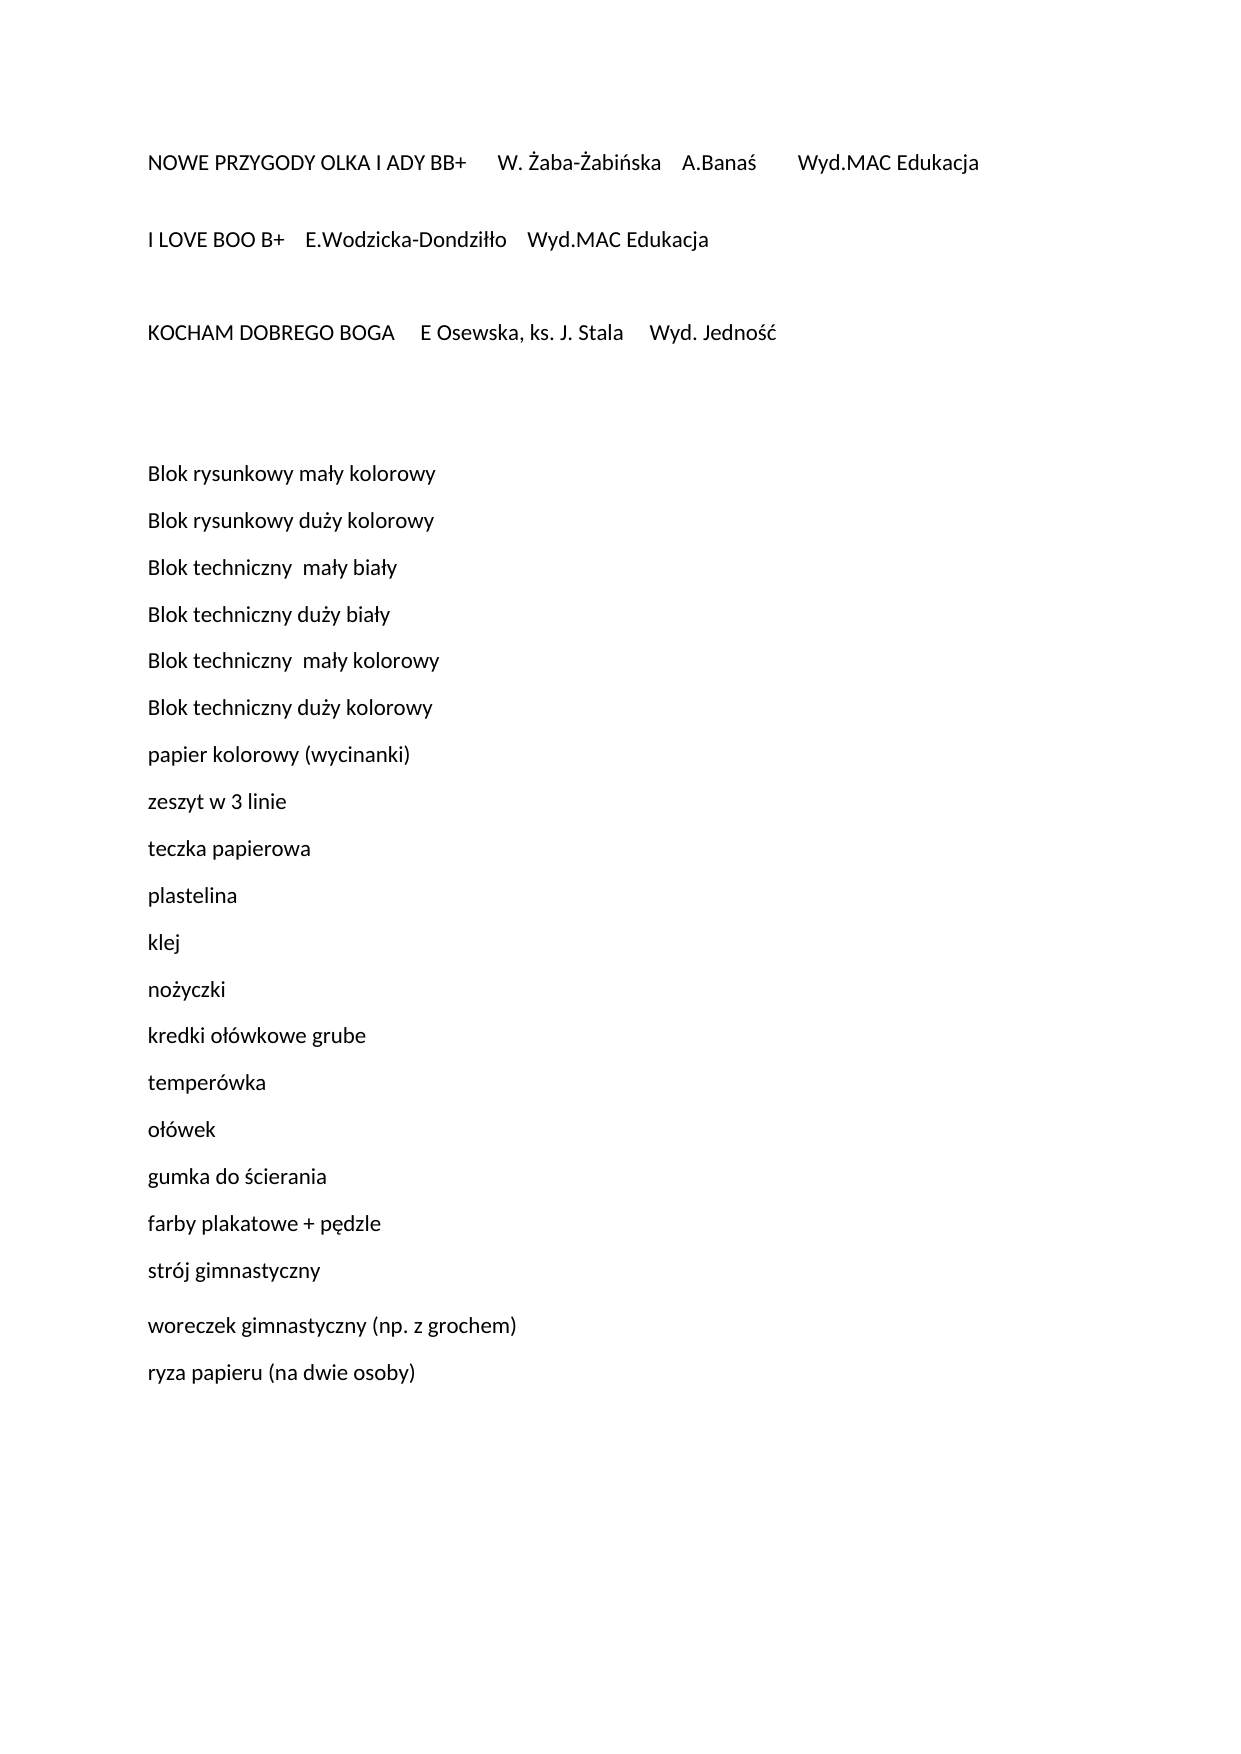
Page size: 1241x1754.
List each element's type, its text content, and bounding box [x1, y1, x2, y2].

text Blok techniczny mały biały [148, 553, 1093, 581]
text NOWE PRZYGODY OLKA I ADY BB+ W. Żaba-Żabińska A.Banaś Wyd.MAC Edukacja [148, 148, 1093, 176]
text farby plakatowe + pędzle [148, 1209, 1093, 1237]
text plastelina [148, 881, 1093, 909]
text zeszyt w 3 linie [148, 787, 1093, 815]
text ołówek [148, 1115, 1093, 1143]
text kredki ołówkowe grube [148, 1022, 1093, 1049]
text KOCHAM DOBREGO BOGA E Osewska, ks. J. Stala Wyd. Jedność [148, 318, 1093, 346]
text gumka do ścierania [148, 1162, 1093, 1190]
text Blok techniczny duży biały [148, 600, 1093, 628]
text teczka papierowa [148, 834, 1093, 862]
text Blok rysunkowy mały kolorowy [148, 459, 1093, 487]
text Blok techniczny mały kolorowy [148, 647, 1093, 674]
text I LOVE BOO B+ E.Wodzicka-Dondziłło Wyd.MAC Edukacja [148, 194, 1093, 253]
text Blok rysunkowy duży kolorowy [148, 506, 1093, 534]
text klej [148, 928, 1093, 956]
text strój gimnastyczny [148, 1256, 1093, 1284]
text temperówka [148, 1068, 1093, 1096]
text Blok techniczny duży kolorowy [148, 693, 1093, 721]
text ryza papieru (na dwie osoby) [148, 1358, 1093, 1386]
text nożyczki [148, 975, 1093, 1003]
text papier kolorowy (wycinanki) [148, 740, 1093, 768]
text woreczek gimnastyczny (np. z grochem) [148, 1311, 1093, 1339]
